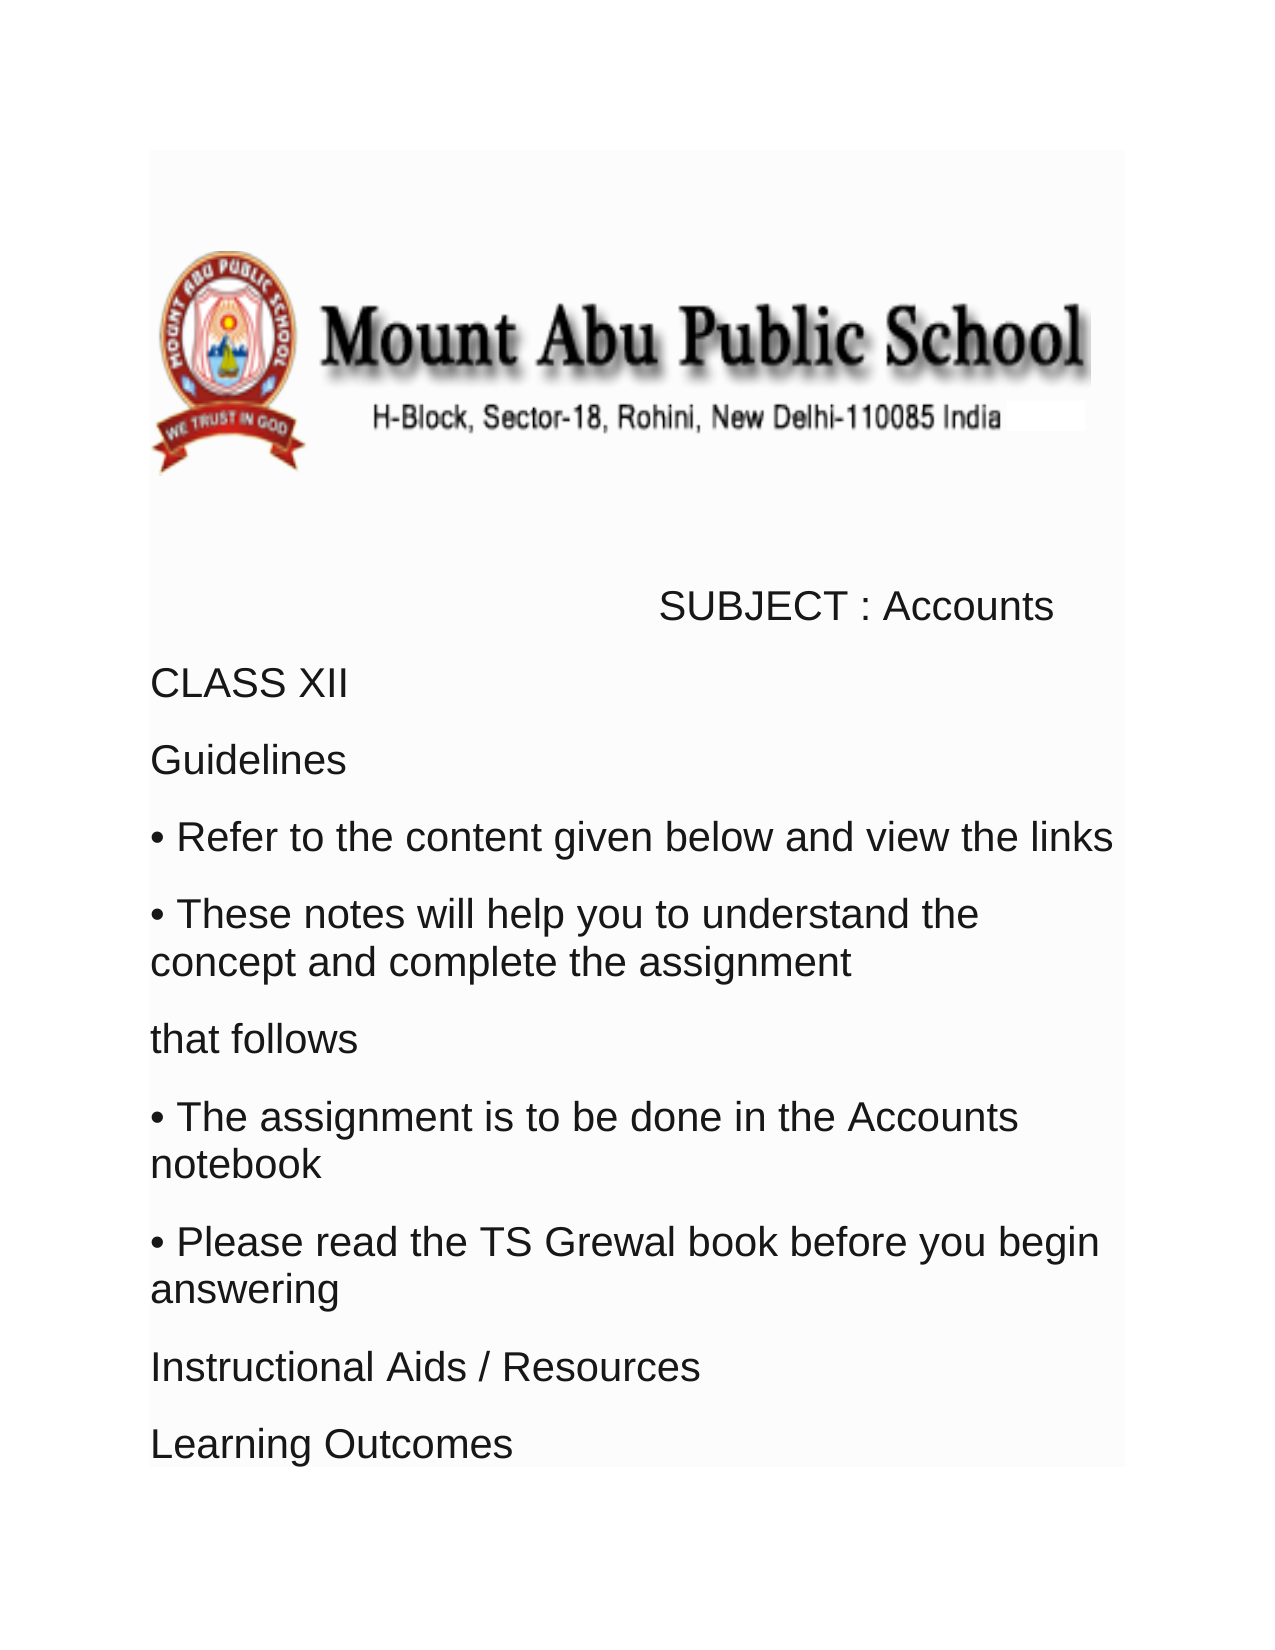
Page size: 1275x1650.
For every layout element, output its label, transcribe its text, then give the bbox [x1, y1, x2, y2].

text Instructional Aids / Resources [150, 1342, 1125, 1390]
text SUBJECT : Accounts [150, 582, 1125, 629]
text that follows [150, 1015, 1125, 1063]
text • Please read the TS Grewal book before you begin answering [150, 1217, 1125, 1313]
text • These notes will help you to understand the concept and complete the assignment [150, 890, 1125, 986]
text • Refer to the content given below and view the links [150, 813, 1125, 861]
text Learning Outcomes [150, 1419, 1125, 1467]
text Guidelines [150, 736, 1125, 784]
text CLASS XII [150, 659, 1125, 707]
picture [150, 251, 1091, 476]
text • The assignment is to be done in the Accounts notebook [150, 1092, 1125, 1188]
